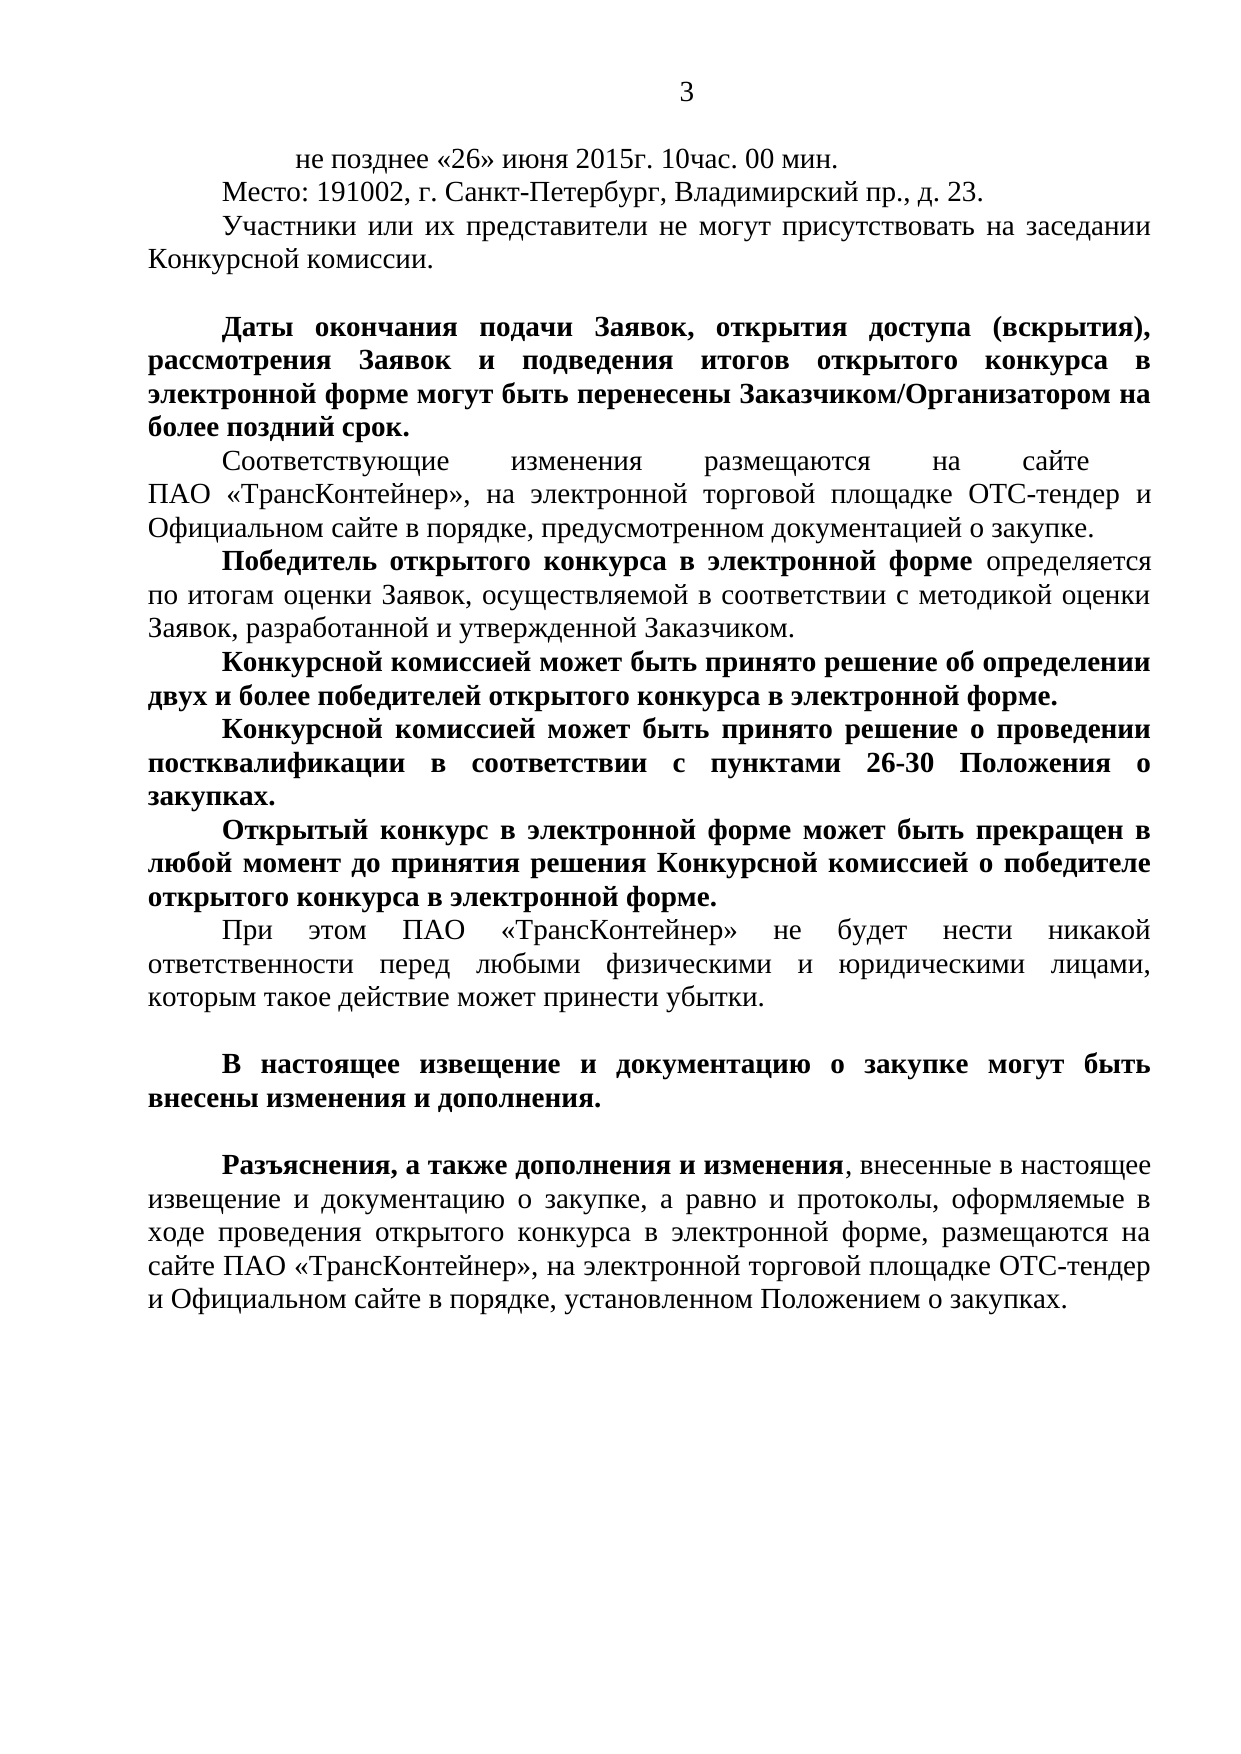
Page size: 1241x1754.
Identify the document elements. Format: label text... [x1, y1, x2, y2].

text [148, 174, 1152, 208]
text Участники или их представители не могут присутствовать на заседании Конкурсной комиссии. [148, 208, 1152, 275]
text Соответствующие изменения размещаются на сайте ПАО «ТрансКонтейнер», на электронной торговой площадке ОТС-тендер и Официальном сайте в порядке, предусмотренном документацией о закупке. [148, 443, 1152, 543]
text Даты окончания подачи Заявок, открытия доступа (вскрытия), рассмотрения Заявок и подведения итогов открытого конкурса в электронной форме могут быть перенесены Заказчиком/Организатором на более поздний срок. [148, 309, 1152, 443]
text Конкурсной комиссией может быть принято решение о проведении постквалификации в соответствии с пунктами 26-30 Положения о закупках. [148, 711, 1152, 812]
text Победитель открытого конкурса в электронной форме определяется по итогам оценки Заявок, осуществляемой в соответствии с методикой оценки Заявок, разработанной и утвержденной Заказчиком. [148, 543, 1152, 644]
text При этом ПАО «ТрансКонтейнер» не будет нести никакой ответственности перед любыми физическими и юридическими лицами, которым такое действие может принести убытки. [148, 912, 1152, 1013]
text не позднее «26» июня 2015г. 10час. 00 мин. [148, 141, 1152, 174]
text В настоящее извещение и документацию о закупке могут быть внесены изменения и дополнения. [148, 1047, 1152, 1114]
text Разъяснения, а также дополнения и изменения, внесенные в настоящее извещение и документацию о закупке, а равно и протоколы, оформляемые в ходе проведения открытого конкурса в электронной форме, размещаются на сайте ПАО «ТрансКонтейнер», на электронной торговой площадке ОТС-тендер и Официальном сайте в порядке, установленном Положением о закупках. [148, 1147, 1152, 1315]
text Открытый конкурс в электронной форме может быть прекращен в любой момент до принятия решения Конкурсной комиссией о победителе открытого конкурса в электронной форме. [148, 812, 1152, 912]
text Конкурсной комиссией может быть принято решение об определении двух и более победителей открытого конкурса в электронной форме. [148, 644, 1152, 711]
